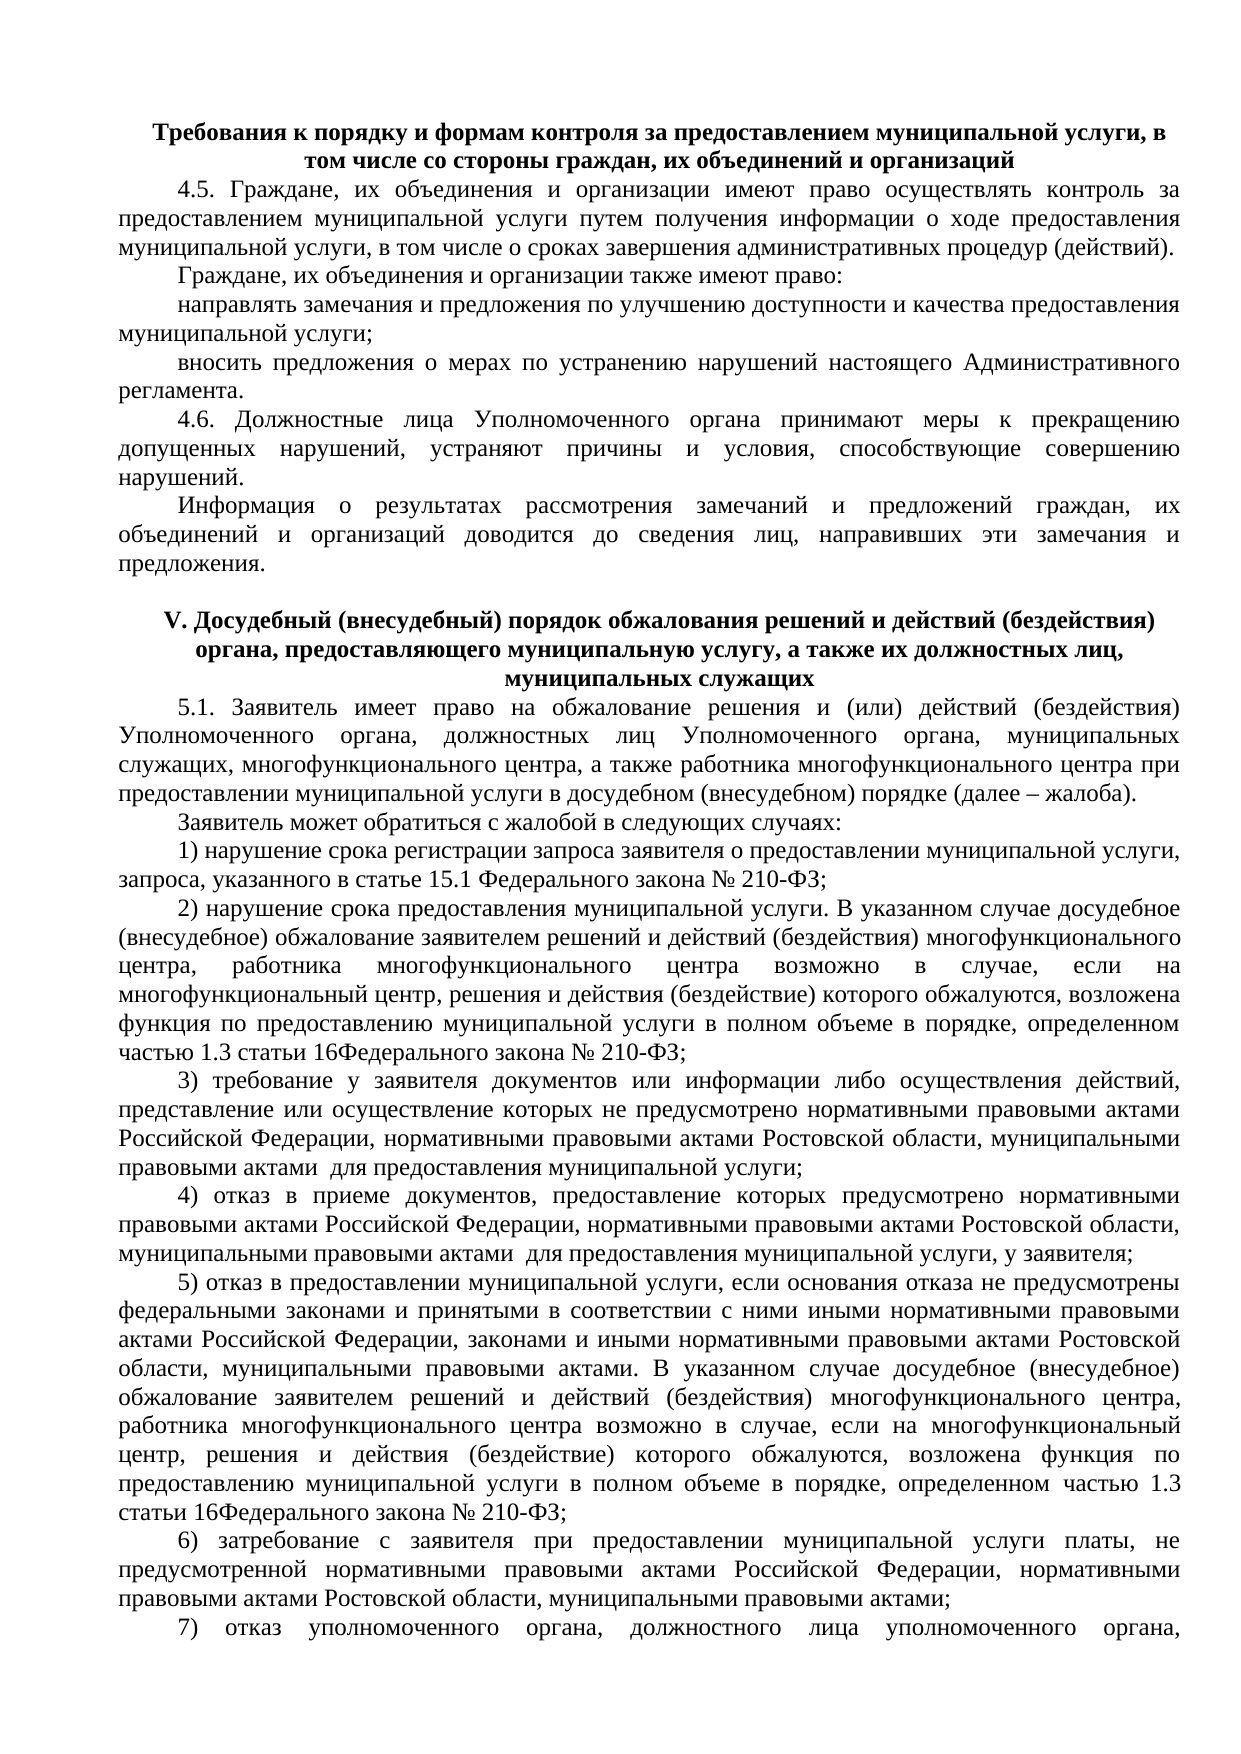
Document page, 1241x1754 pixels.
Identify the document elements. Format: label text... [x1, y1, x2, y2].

subtitle Требования к порядку и формам контроля за предоставлением муниципальной услуги, в том числе со стороны граждан, их объединений и организаций [138, 117, 1181, 174]
text Заявитель может обратиться с жалобой в следующих случаях: [118, 807, 1181, 835]
text 2) нарушение срока предоставления муниципальной услуги. В указанном случае досудебное (внесудебное) обжалование заявителем решений и действий (бездействия) многофункционального центра, работника многофункционального центра возможно в случае, если на многофункциональный центр, решения и действия (бездействие) которого обжалуются, возложена функция по предоставлению муниципальной услуги в полном объеме в порядке, определенном частью 1.3 статьи 16Федерального закона № 210-ФЗ; [118, 893, 1181, 1065]
text 5) отказ в предоставлении муниципальной услуги, если основания отказа не предусмотрены федеральными законами и принятыми в соответствии с ними иными нормативными правовыми актами Российской Федерации, законами и иными нормативными правовыми актами Ростовской области, муниципальными правовыми актами. В указанном случае досудебное (внесудебное) обжалование заявителем решений и действий (бездействия) многофункционального центра, работника многофункционального центра возможно в случае, если на многофункциональный центр, решения и действия (бездействие) которого обжалуются, возложена функция по предоставлению муниципальной услуги в полном объеме в порядке, определенном частью 1.3 статьи 16Федерального закона № 210-ФЗ; [118, 1267, 1181, 1525]
text Граждане, их объединения и организации также имеют право: [118, 260, 1181, 289]
text 6) затребование с заявителя при предоставлении муниципальной услуги платы, не предусмотренной нормативными правовыми актами Российской Федерации, нормативными правовыми актами Ростовской области, муниципальными правовыми актами; [118, 1525, 1181, 1612]
text 5.1. Заявитель имеет право на обжалование решения и (или) действий (бездействия) Уполномоченного органа, должностных лиц Уполномоченного органа, муниципальных служащих, многофункционального центра, а также работника многофункционального центра при предоставлении муниципальной услуги в досудебном (внесудебном) порядке (далее – жалоба). [118, 692, 1181, 807]
text вносить предложения о мерах по устранению нарушений настоящего Административного регламента. [118, 347, 1181, 404]
subtitle V. Досудебный (внесудебный) порядок обжалования решений и действий (бездействия) органа, предоставляющего муниципальную услугу, а также их должностных лиц, муниципальных служащих [138, 605, 1181, 692]
text 3) требование у заявителя документов или информации либо осуществления действий, представление или осуществление которых не предусмотрено нормативными правовыми актами Российской Федерации, нормативными правовыми актами Ростовской области, муниципальными правовыми актами для предоставления муниципальной услуги; [118, 1065, 1181, 1180]
text 4.5. Граждане, их объединения и организации имеют право осуществлять контроль за предоставлением муниципальной услуги путем получения информации о ходе предоставления муниципальной услуги, в том числе о сроках завершения административных процедур (действий). [118, 174, 1181, 260]
text 4.6. Должностные лица Уполномоченного органа принимают меры к прекращению допущенных нарушений, устраняют причины и условия, способствующие совершению нарушений. [118, 404, 1181, 490]
text 4) отказ в приеме документов, предоставление которых предусмотрено нормативными правовыми актами Российской Федерации, нормативными правовыми актами Ростовской области, муниципальными правовыми актами для предоставления муниципальной услуги, у заявителя; [118, 1180, 1181, 1267]
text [118, 1612, 1181, 1640]
text 1) нарушение срока регистрации запроса заявителя о предоставлении муниципальной услуги, запроса, указанного в статье 15.1 Федерального закона № 210-ФЗ; [118, 835, 1181, 893]
text Информация о результатах рассмотрения замечаний и предложений граждан, их объединений и организаций доводится до сведения лиц, направивших эти замечания и предложения. [118, 490, 1181, 577]
text направлять замечания и предложения по улучшению доступности и качества предоставления муниципальной услуги; [118, 289, 1181, 347]
